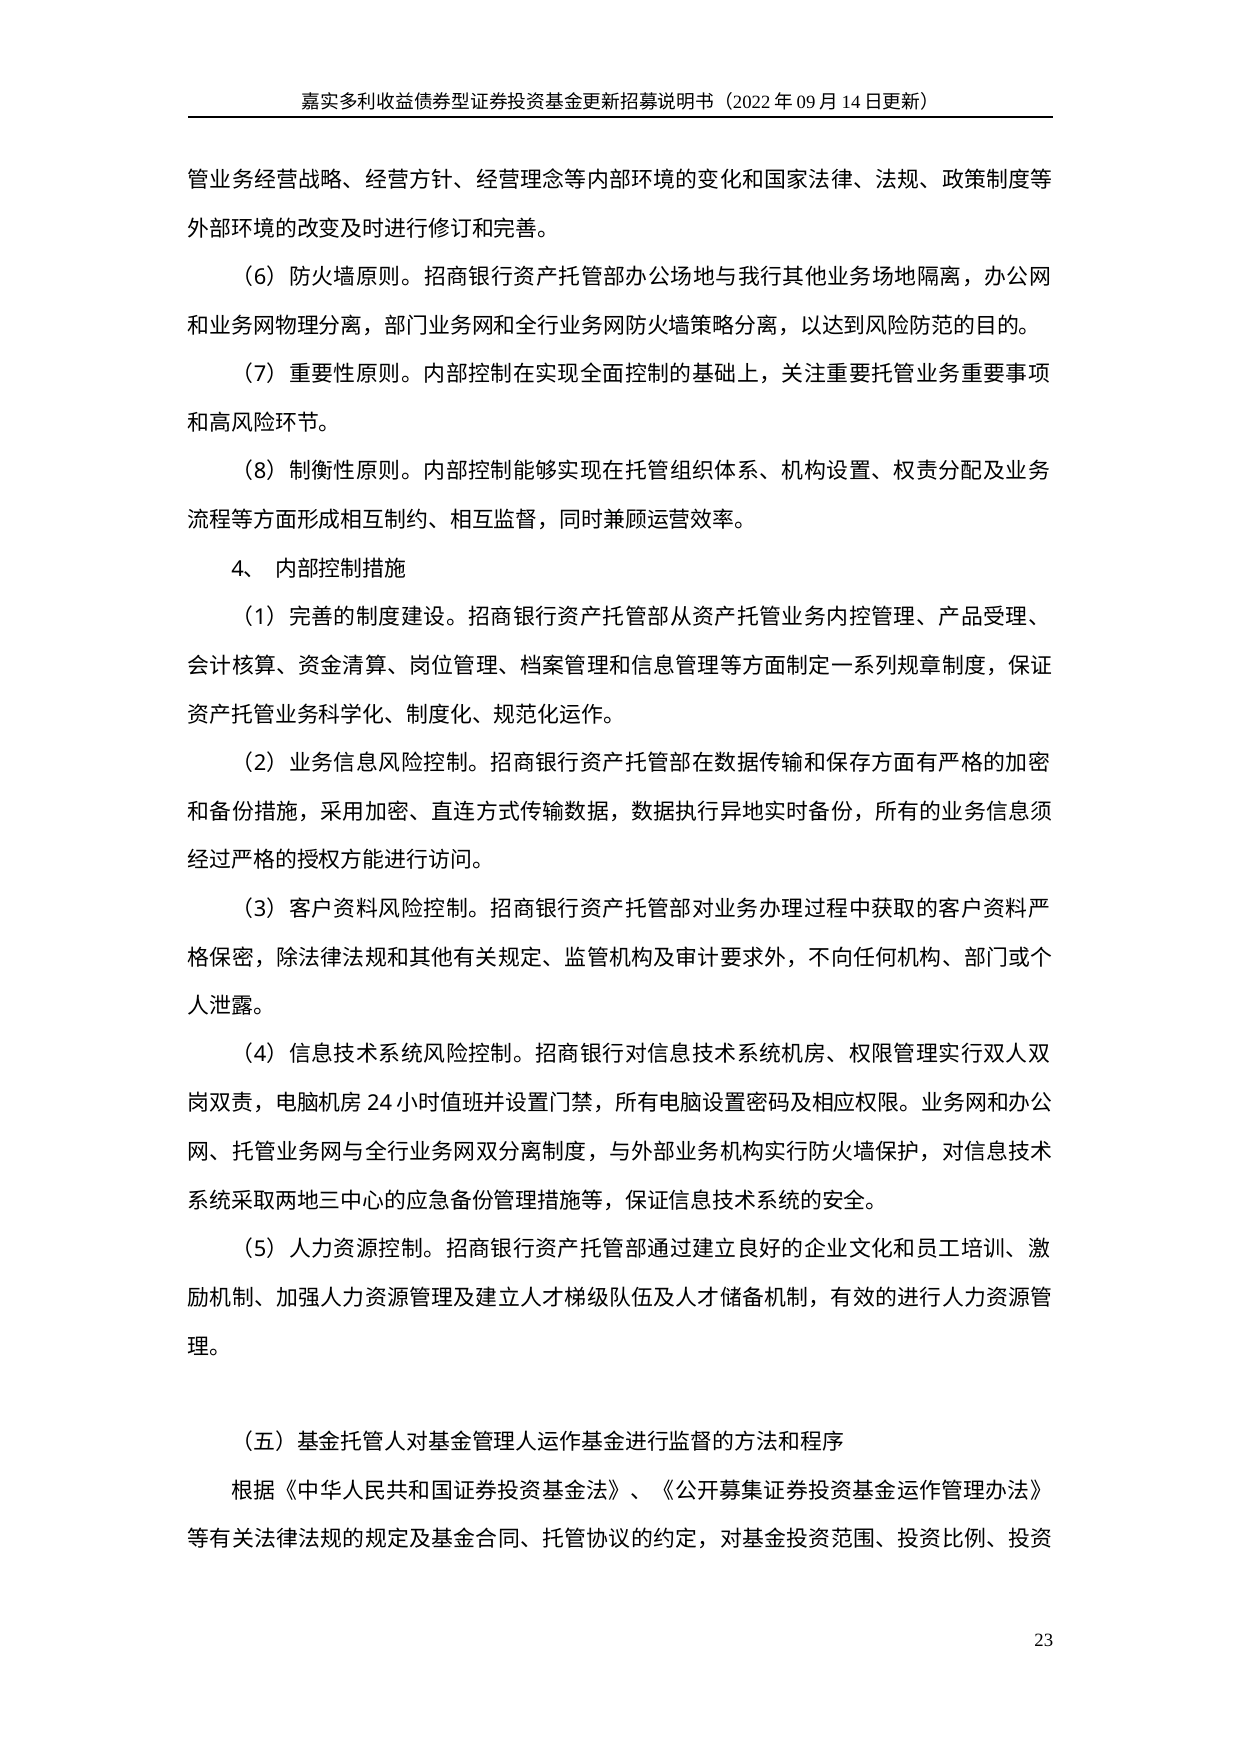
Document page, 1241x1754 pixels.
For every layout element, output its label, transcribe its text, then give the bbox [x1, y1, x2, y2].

text （2）业务信息风险控制。招商银行资产托管部在数据传输和保存方面有严格的加密和备份措施，采用加密、直连方式传输数据，数据执行异地实时备份，所有的业务信息须经过严格的授权方能进行访问。 [187, 744, 1053, 874]
text （4）信息技术系统风险控制。招商银行对信息技术系统机房、权限管理实行双人双岗双责，电脑机房24小时值班并设置门禁，所有电脑设置密码及相应权限。业务网和办公网、托管业务网与全行业务网双分离制度，与外部业务机构实行防火墙保护，对信息技术系统采取两地三中心的应急备份管理措施等，保证信息技术系统的安全。 [187, 1036, 1053, 1215]
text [187, 162, 1053, 243]
text （8）制衡性原则。内部控制能够实现在托管组织体系、机构设置、权责分配及业务流程等方面形成相互制约、相互监督，同时兼顾运营效率。 [187, 453, 1053, 534]
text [187, 1472, 1053, 1553]
text （5）人力资源控制。招商银行资产托管部通过建立良好的企业文化和员工培训、激励机制、加强人力资源管理及建立人才梯级队伍及人才储备机制，有效的进行人力资源管理。 [187, 1231, 1053, 1361]
text （7）重要性原则。内部控制在实现全面控制的基础上，关注重要托管业务重要事项和高风险环节。 [187, 356, 1053, 437]
text （6）防火墙原则。招商银行资产托管部办公场地与我行其他业务场地隔离，办公网和业务网物理分离，部门业务网和全行业务网防火墙策略分离，以达到风险防范的目的。 [187, 259, 1053, 340]
text （3）客户资料风险控制。招商银行资产托管部对业务办理过程中获取的客户资料严格保密，除法律法规和其他有关规定、监管机构及审计要求外，不向任何机构、部门或个人泄露。 [187, 890, 1053, 1020]
text （1）完善的制度建设。招商银行资产托管部从资产托管业务内控管理、产品受理、会计核算、资金清算、岗位管理、档案管理和信息管理等方面制定一系列规章制度，保证资产托管业务科学化、制度化、规范化运作。 [187, 599, 1053, 729]
text （五）基金托管人对基金管理人运作基金进行监督的方法和程序 [187, 1424, 1053, 1456]
list 内部控制措施 [187, 550, 1053, 583]
